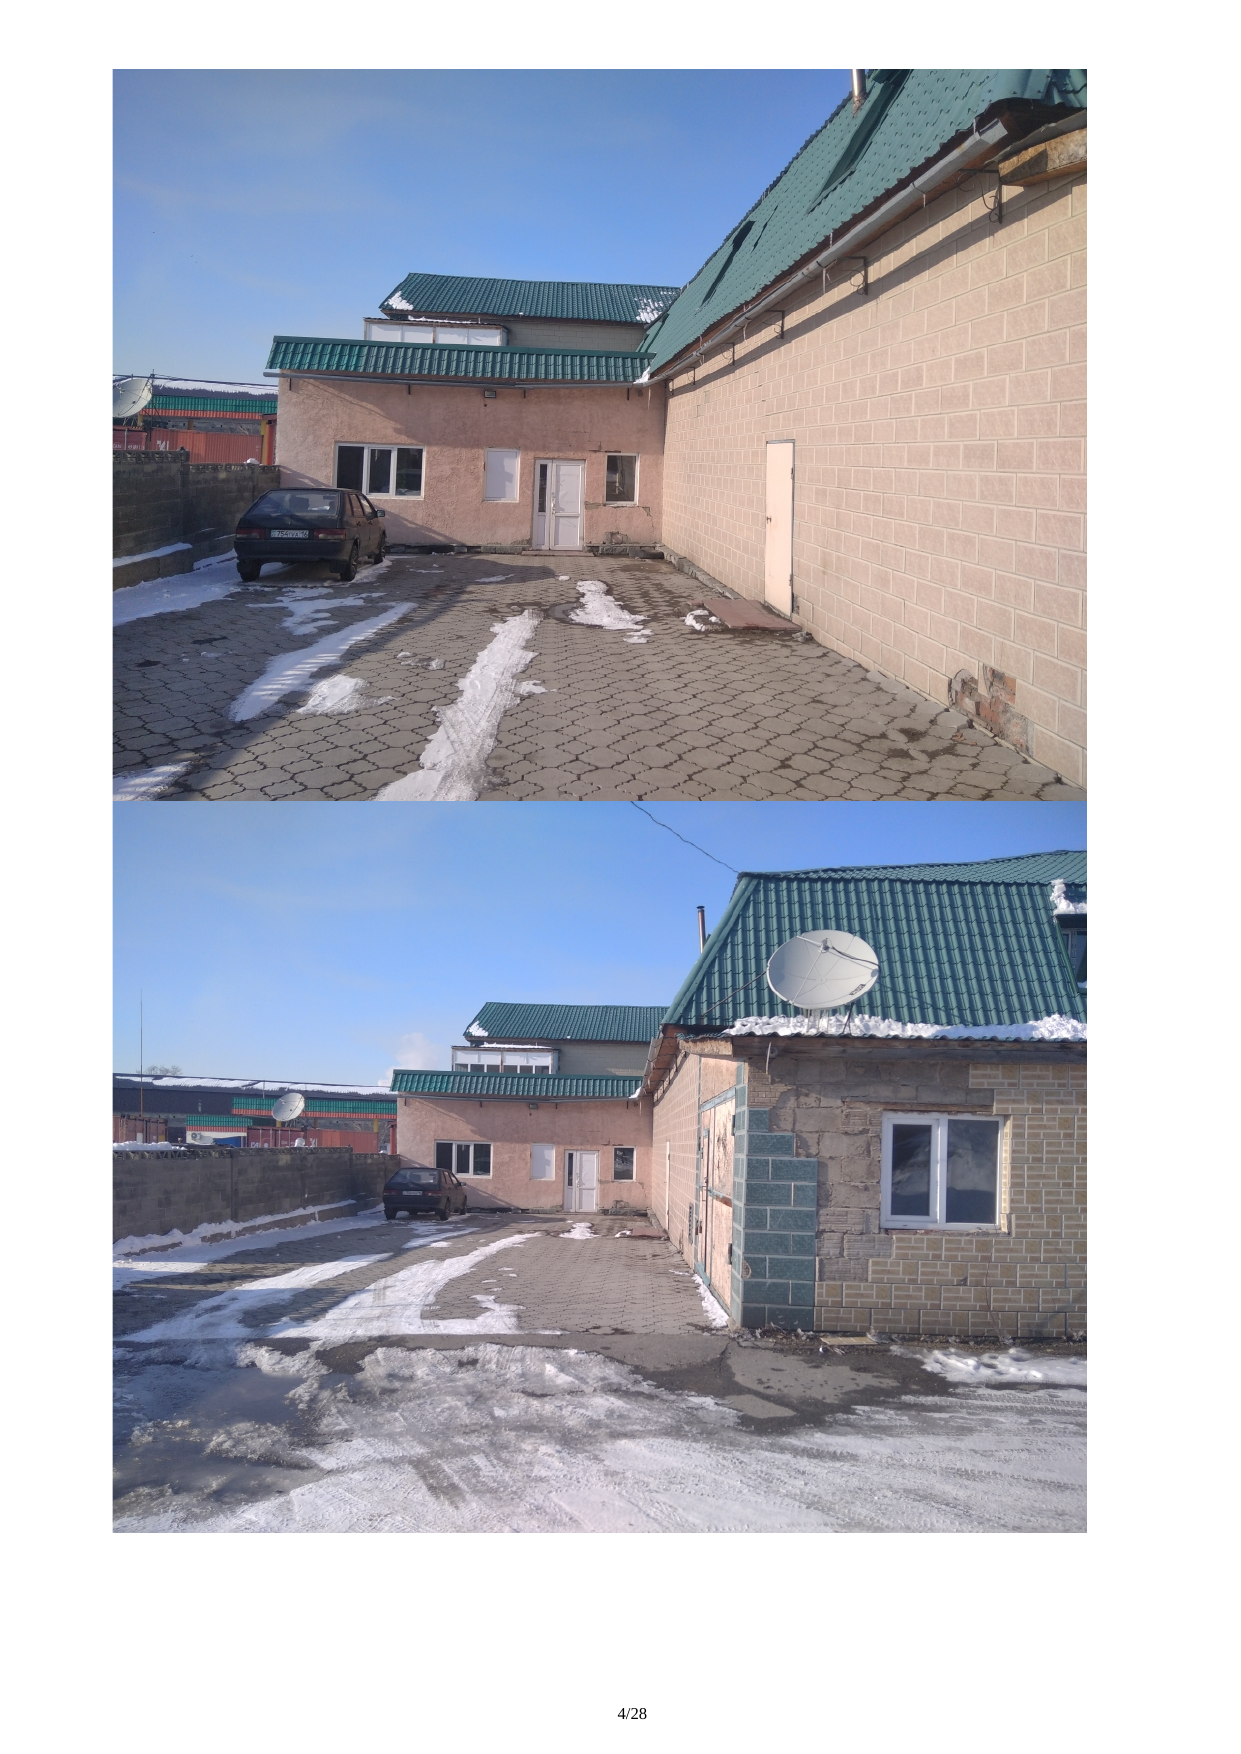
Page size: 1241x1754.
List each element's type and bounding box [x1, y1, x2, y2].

picture [112, 69, 1087, 1533]
